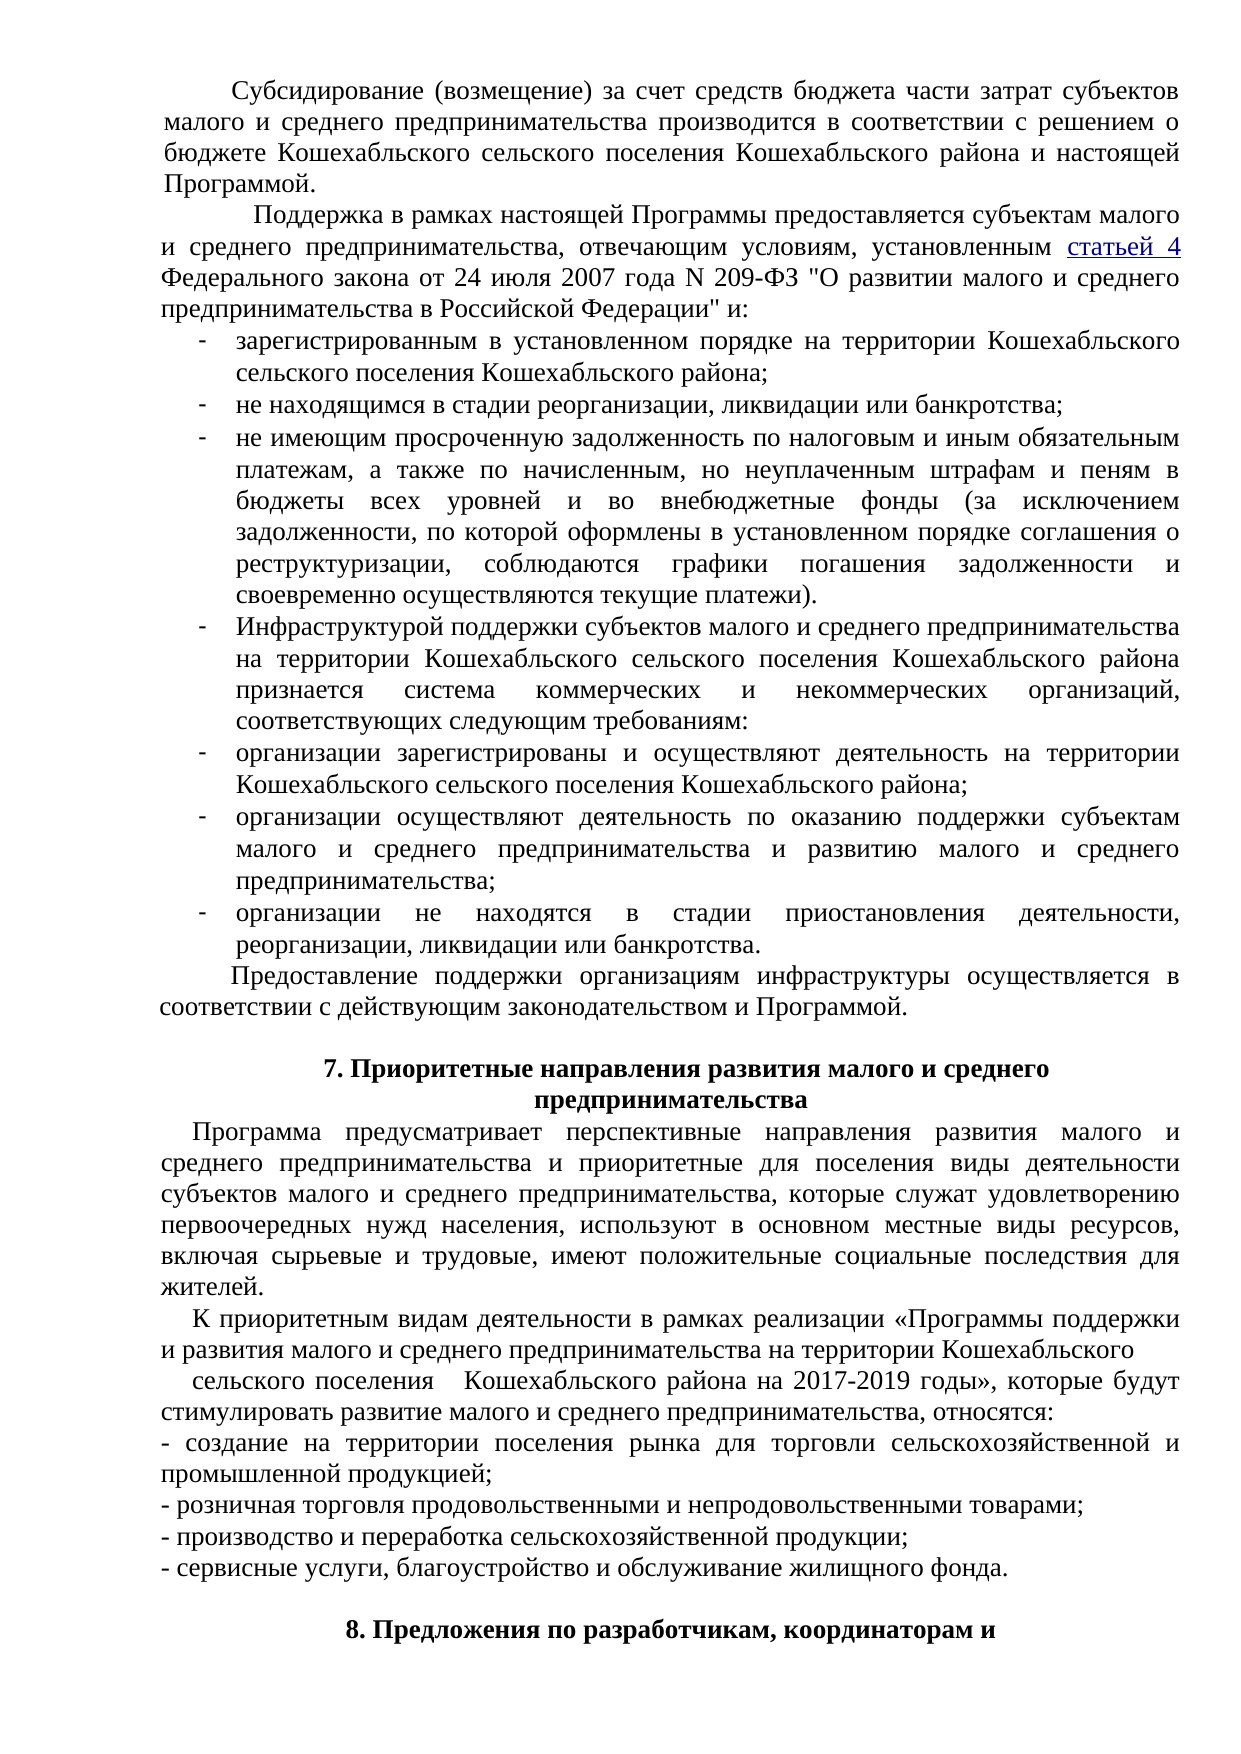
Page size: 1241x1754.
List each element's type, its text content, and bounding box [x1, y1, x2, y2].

text 8. Предложения по разработчикам, координаторам и [161, 1613, 1181, 1644]
list организации не находятся в стадии приостановления деятельности, реорганизации, ликвидации или банкротства. [198, 895, 1181, 959]
list Инфраструктурой поддержки субъектов малого и среднего предпринимательства на территории Кошехабльского сельского поселения Кошехабльского района признается система коммерческих и некоммерческих организаций, соответствующих следующим требованиям: [198, 609, 1181, 735]
text Поддержка в рамках настоящей Программы предоставляется субъектам малого и среднего предпринимательства, отвечающим условиям, установленным статьей 4 Федерального закона от 24 июля 2007 года N 209-ФЗ "О развитии малого и среднего предпринимательства в Российской Федерации" и: [161, 198, 1181, 323]
text Программа предусматривает перспективные направления развития малого и среднего предпринимательства и приоритетные для поселения виды деятельности субъектов малого и среднего предпринимательства, которые служат удовлетворению первоочередных нужд населения, используют в основном местные виды ресурсов, включая сырьевые и трудовые, имеют положительные социальные последствия для жителей. [161, 1115, 1181, 1302]
text 7. Приоритетные направления развития малого и среднего предпринимательства [161, 1052, 1181, 1115]
list организации зарегистрированы и осуществляют деятельность на территории Кошехабльского сельского поселения Кошехабльского района; [198, 735, 1181, 799]
list не находящимся в стадии реорганизации, ликвидации или банкротства; [198, 387, 1181, 420]
text Предоставление поддержки организациям инфраструктуры осуществляется в соответствии с действующим законодательством и Программой. [159, 959, 1181, 1021]
list зарегистрированным в установленном порядке на территории Кошехабльского сельского поселения Кошехабльского района; [198, 323, 1181, 387]
list не имеющим просроченную задолженность по налоговым и иным обязательным платежам, а также по начисленным, но неуплаченным штрафам и пеням в бюджеты всех уровней и во внебюджетные фонды (за исключением задолженности, по которой оформлены в установленном порядке соглашения о реструктуризации, соблюдаются графики погашения задолженности и своевременно осуществляются текущие платежи). [198, 420, 1181, 609]
text Субсидирование (возмещение) за счет средств бюджета части затрат субъектов малого и среднего предпринимательства производится в соответствии с решением о бюджете Кошехабльского сельского поселения Кошехабльского района и настоящей Программой. [159, 74, 1181, 198]
text К приоритетным видам деятельности в рамках реализации «Программы поддержки и развития малого и среднего предпринимательства на территории Кошехабльского [161, 1302, 1181, 1364]
text - розничная торговля продовольственными и непродовольственными товарами; [161, 1488, 1181, 1520]
text - создание на территории поселения рынка для торговли сельскохозяйственной и промышленной продукцией; [161, 1426, 1181, 1488]
text сельского поселения Кошехабльского района на 2017-2019 годы», которые будут стимулировать развитие малого и среднего предпринимательства, относятся: [161, 1364, 1181, 1426]
text - производство и переработка сельскохозяйственной продукции; [161, 1520, 1181, 1551]
list организации осуществляют деятельность по оказанию поддержки субъектам малого и среднего предпринимательства и развитию малого и среднего предпринимательства; [198, 799, 1181, 895]
text - сервисные услуги, благоустройство и обслуживание жилищного фонда. [161, 1551, 1181, 1582]
